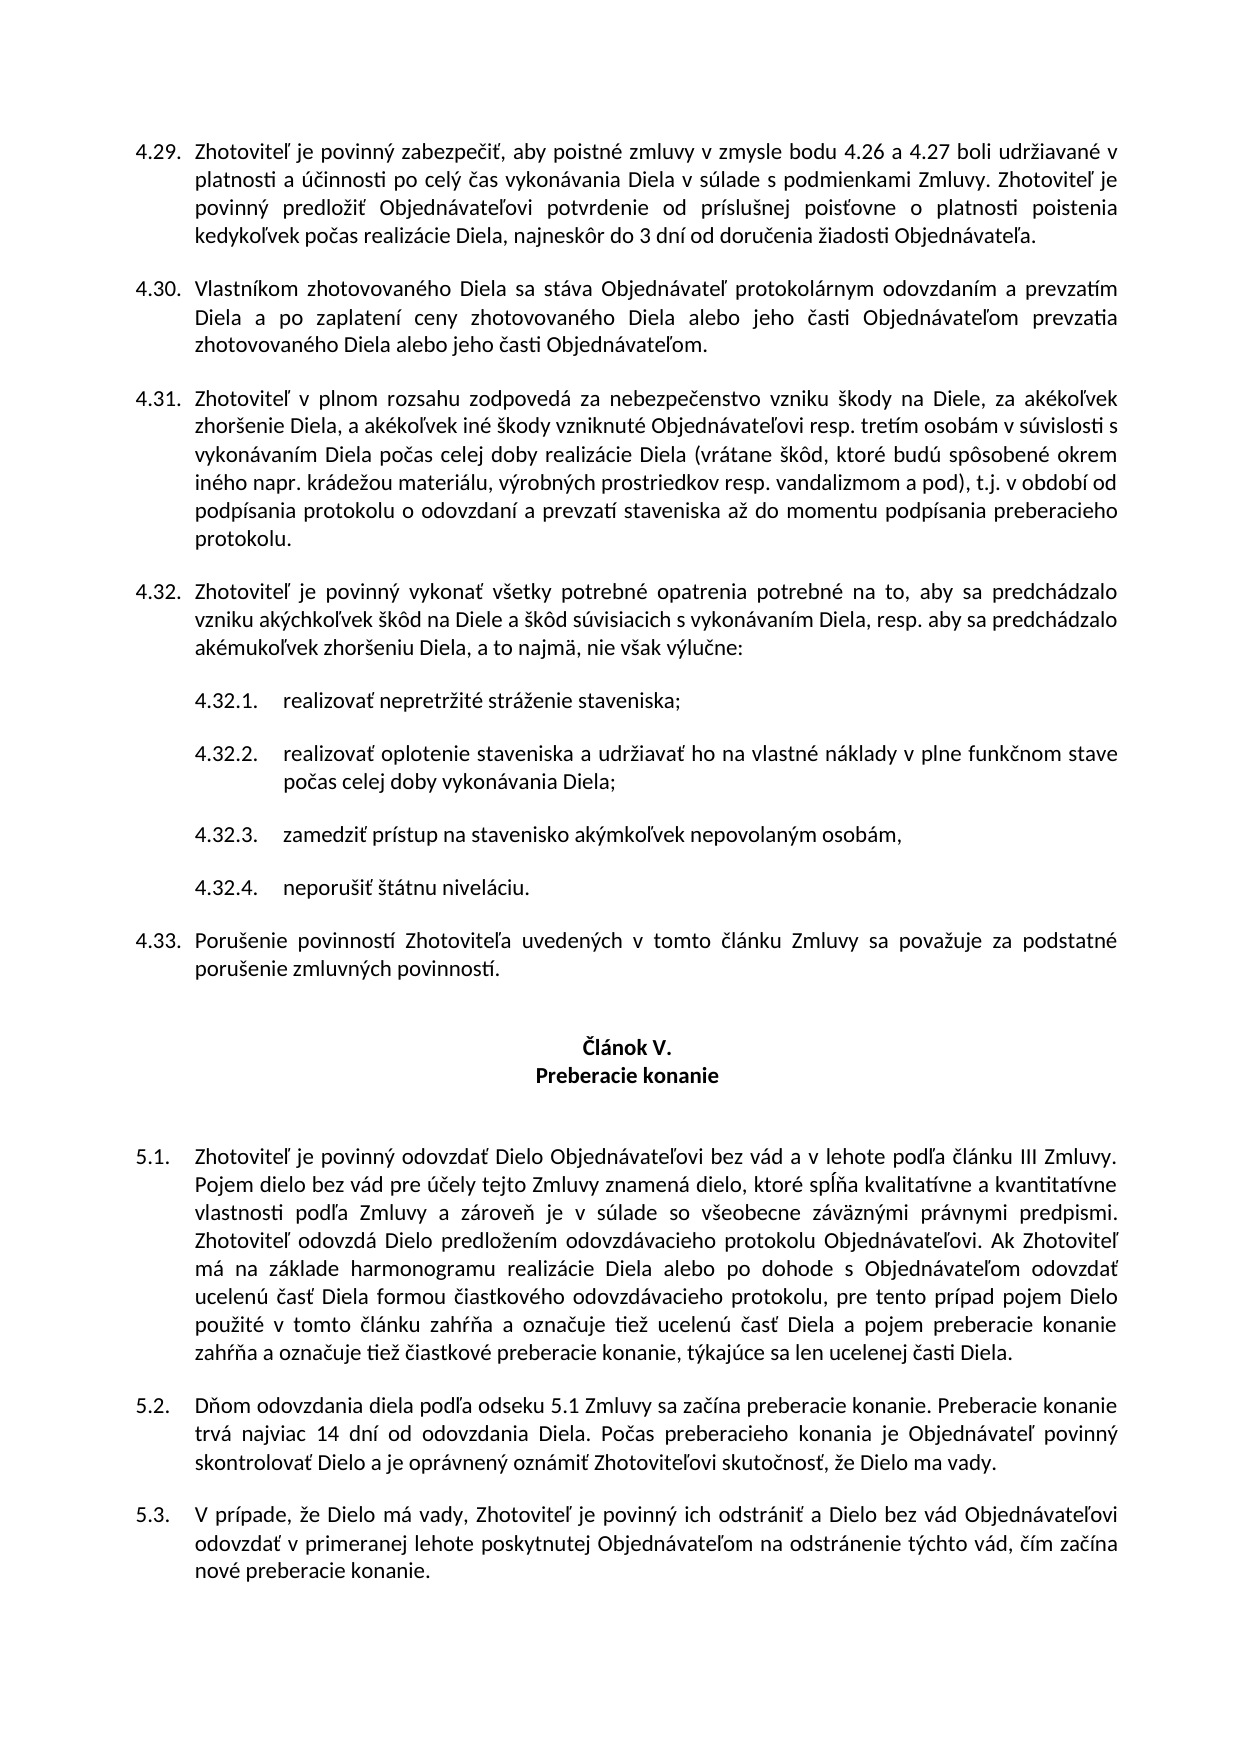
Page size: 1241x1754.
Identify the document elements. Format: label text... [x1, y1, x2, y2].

list Zhotoviteľ je povinný vykonať všetky potrebné opatrenia potrebné na to, aby sa predchádzalo vzniku akýchkoľvek škôd na Diele a škôd súvisiacich s vykonávaním Diela, resp. aby sa predchádzalo akémukoľvek zhoršeniu Diela, a to najmä, nie však výlučne: [135, 577, 1119, 661]
list V prípade, že Dielo má vady, Zhotoviteľ je povinný ich odstrániť a Dielo bez vád Objednávateľovi odovzdať v primeranej lehote poskytnutej Objednávateľom na odstránenie týchto vád, čím začína nové preberacie konanie. [135, 1501, 1119, 1585]
list Zhotoviteľ je povinný odovzdať Dielo Objednávateľovi bez vád a v lehote podľa článku III Zmluvy. Pojem dielo bez vád pre účely tejto Zmluvy znamená dielo, ktoré spĺňa kvalitatívne a kvantitatívne vlastnosti podľa Zmluvy a zároveň je v súlade so všeobecne záväznými právnymi predpismi. Zhotoviteľ odovzdá Dielo predložením odovzdávacieho protokolu Objednávateľovi. Ak Zhotoviteľ má na základe harmonogramu realizácie Diela alebo po dohode s Objednávateľom odovzdať ucelenú časť Diela formou čiastkového odovzdávacieho protokolu, pre tento prípad pojem Dielo použité v tomto článku zahŕňa a označuje tiež ucelenú časť Diela a pojem preberacie konanie zahŕňa a označuje tiež čiastkové preberacie konanie, týkajúce sa len ucelenej časti Diela. [135, 1142, 1119, 1367]
list Zhotoviteľ je povinný zabezpečiť, aby poistné zmluvy v zmysle bodu 4.26 a 4.27 boli udržiavané v platnosti a účinnosti po celý čas vykonávania Diela v súlade s podmienkami Zmluvy. Zhotoviteľ je povinný predložiť Objednávateľovi potvrdenie od príslušnej poisťovne o platnosti poistenia kedykoľvek počas realizácie Diela, najneskôr do 3 dní od doručenia žiadosti Objednávateľa. [135, 137, 1119, 249]
text Preberacie konanie [135, 1061, 1119, 1089]
list Zhotoviteľ v plnom rozsahu zodpovedá za nebezpečenstvo vzniku škody na Diele, za akékoľvek zhoršenie Diela, a akékoľvek iné škody vzniknuté Objednávateľovi resp. tretím osobám v súvislosti s vykonávaním Diela počas celej doby realizácie Diela (vrátane škôd, ktoré budú spôsobené okrem iného napr. krádežou materiálu, výrobných prostriedkov resp. vandalizmom a pod), t.j. v období od podpísania protokolu o odovzdaní a prevzatí staveniska až do momentu podpísania preberacieho protokolu. [135, 384, 1119, 552]
list neporušiť štátnu niveláciu. [194, 873, 1119, 901]
list zamedziť prístup na stavenisko akýmkoľvek nepovolaným osobám, [194, 820, 1119, 848]
list Porušenie povinností Zhotoviteľa uvedených v tomto článku Zmluvy sa považuje za podstatné porušenie zmluvných povinností. [135, 926, 1119, 982]
list realizovať nepretržité stráženie staveniska; [194, 686, 1119, 714]
text Článok V. [135, 1033, 1119, 1061]
list Dňom odovzdania diela podľa odseku 5.1 Zmluvy sa začína preberacie konanie. Preberacie konanie trvá najviac 14 dní od odovzdania Diela. Počas preberacieho konania je Objednávateľ povinný skontrolovať Dielo a je oprávnený oznámiť Zhotoviteľovi skutočnosť, že Dielo ma vady. [135, 1392, 1119, 1476]
list realizovať oplotenie staveniska a udržiavať ho na vlastné náklady v plne funkčnom stave počas celej doby vykonávania Diela; [194, 739, 1119, 795]
list Vlastníkom zhotovovaného Diela sa stáva Objednávateľ protokolárnym odovzdaním a prevzatím Diela a po zaplatení ceny zhotovovaného Diela alebo jeho časti Objednávateľom prevzatia zhotovovaného Diela alebo jeho časti Objednávateľom. [135, 274, 1119, 359]
